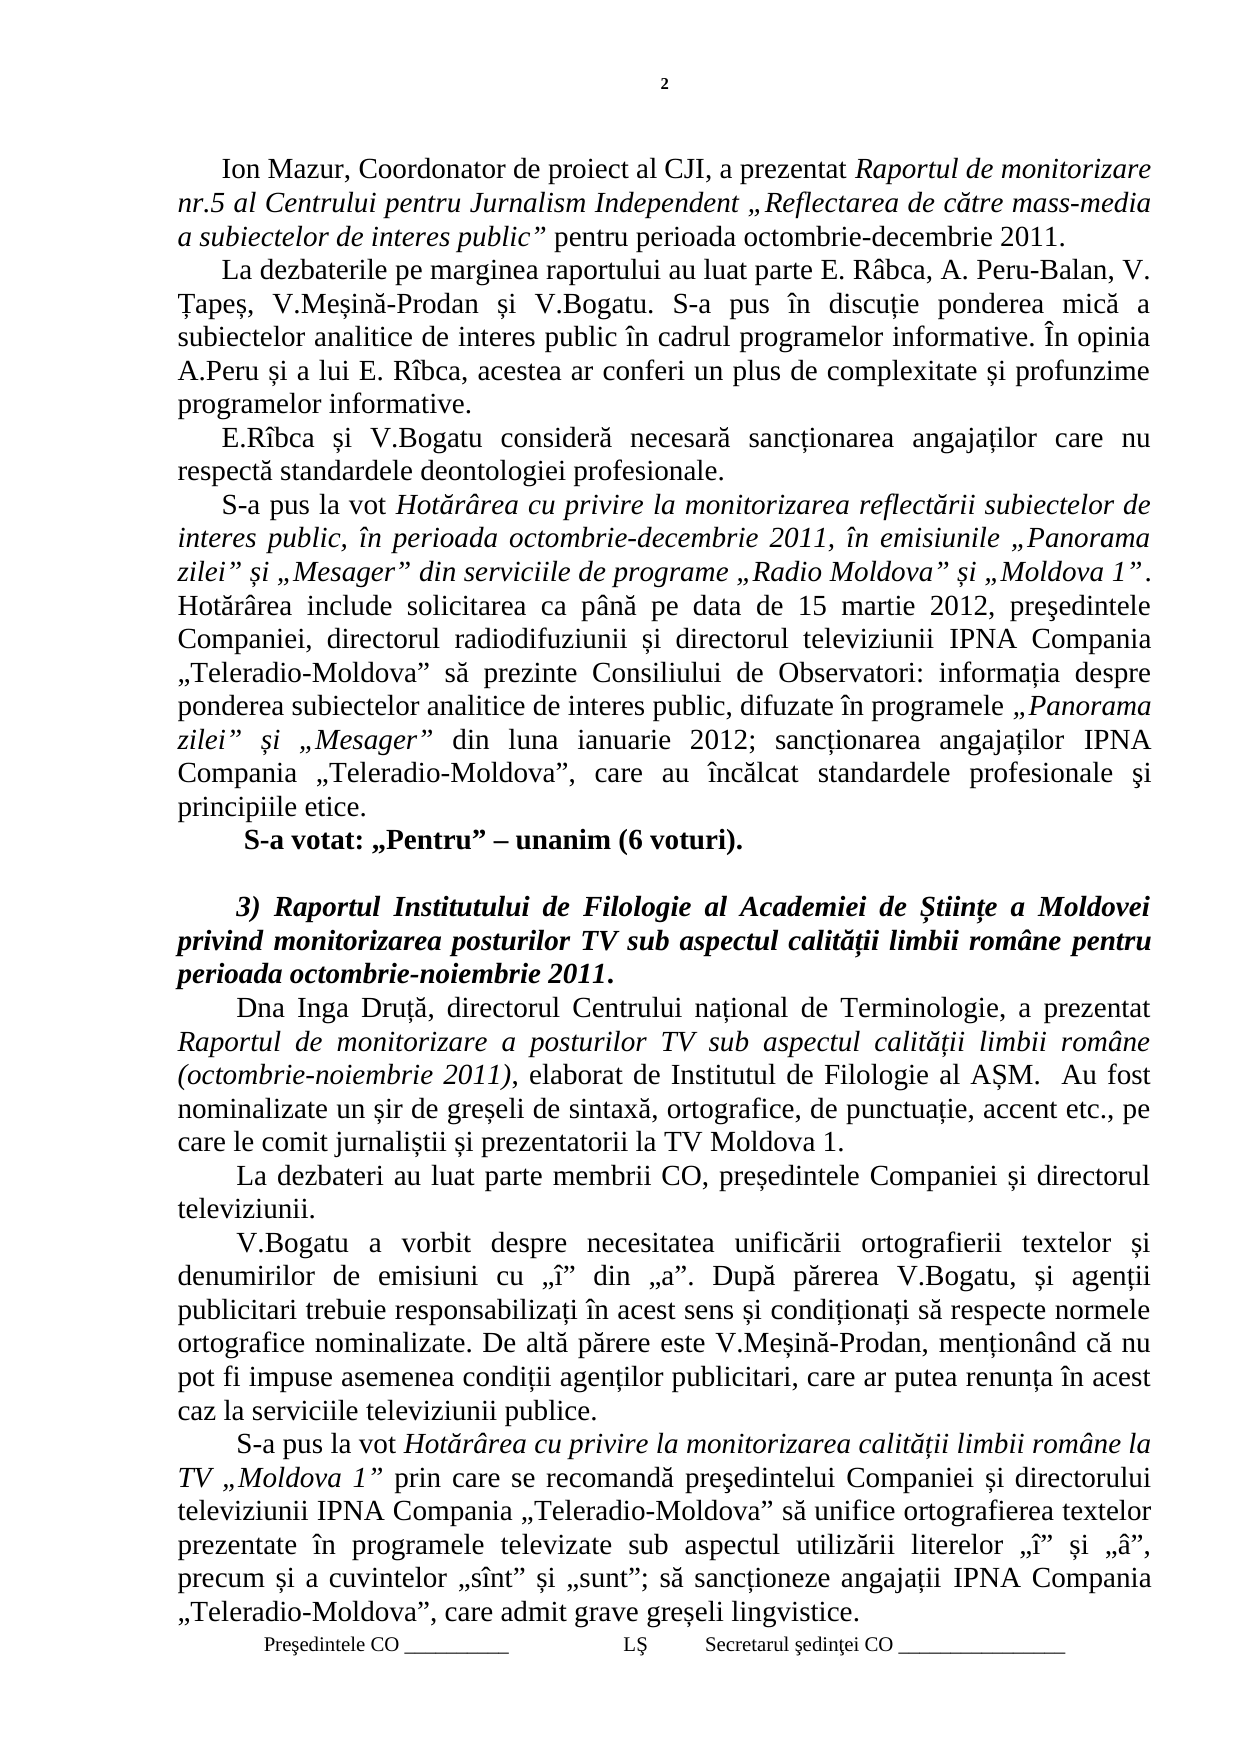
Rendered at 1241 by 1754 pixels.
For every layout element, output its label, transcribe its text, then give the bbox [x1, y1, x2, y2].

text La dezbateri au luat parte membrii CO, președintele Companiei și directorul televiziunii. [177, 1158, 1152, 1225]
text 3) Raportul Institutului de Filologie al Academiei de Științe a Moldovei privind monitorizarea posturilor TV sub aspectul calității limbii române pentru perioada octombrie-noiembrie 2011. [177, 889, 1152, 990]
text S-a pus la vot Hotărârea cu privire la monitorizarea reflectării subiectelor de interes public, în perioada octombrie-decembrie 2011, în emisiunile „Panorama zilei” și „Mesager” din serviciile de programe „Radio Moldova” și „Moldova 1”. Hotărârea include solicitarea ca până pe data de 15 martie 2012, preşedintele Companiei, directorul radiodifuziunii și directorul televiziunii IPNA Compania „Teleradio-Moldova” să prezinte Consiliului de Observatori: informația despre ponderea subiectelor analitice de interes public, difuzate în programele „Panorama zilei” și „Mesager” din luna ianuarie 2012; sancționarea angajaților IPNA Compania „Teleradio-Moldova”, care au încălcat standardele profesionale şi principiile etice. [177, 487, 1152, 822]
text E.Rîbca și V.Bogatu consideră necesară sancționarea angajaților care nu respectă standardele deontologiei profesionale. [177, 420, 1152, 487]
text Ion Mazur, Coordonator de proiect al CJI, a prezentat Raportul de monitorizare nr.5 al Centrului pentru Jurnalism Independent „Reflectarea de către mass-media a subiectelor de interes public” pentru perioada octombrie-decembrie 2011. [177, 152, 1152, 252]
text V.Bogatu a vorbit despre necesitatea unificării ortografierii textelor și denumirilor de emisiuni cu „î” din „a”. După părerea V.Bogatu, și agenții publicitari trebuie responsabilizați în acest sens și condiționați să respecte normele ortografice nominalizate. De altă părere este V.Meșină-Prodan, menționând că nu pot fi impuse asemenea condiții agenților publicitari, care ar putea renunța în acest caz la serviciile televiziunii publice. [177, 1225, 1152, 1426]
text La dezbaterile pe marginea raportului au luat parte E. Râbca, A. Peru-Balan, V. Țapeș, V.Meșină-Prodan și V.Bogatu. S-a pus în discuție ponderea mică a subiectelor analitice de interes public în cadrul programelor informative. În opinia A.Peru și a lui E. Rîbca, acestea ar conferi un plus de complexitate și profunzime programelor informative. [177, 252, 1152, 420]
text S-a votat: „Pentru” – unanim (6 voturi). [177, 822, 1152, 856]
text Dna Inga Druță, directorul Centrului național de Terminologie, a prezentat Raportul de monitorizare a posturilor TV sub aspectul calității limbii române (octombrie-noiembrie 2011), elaborat de Institutul de Filologie al AȘM. Au fost nominalizate un șir de greșeli de sintaxă, ortografice, de punctuație, accent etc., pe care le comit jurnaliștii și prezentatorii la TV Moldova 1. [177, 990, 1152, 1158]
text S-a pus la vot Hotărârea cu privire la monitorizarea calității limbii române la TV „Moldova 1” prin care se recomandă preşedintelui Companiei și directorului televiziunii IPNA Compania „Teleradio-Moldova” să unifice ortografierea textelor prezentate în programele televizate sub aspectul utilizării literelor „î” și „â”, precum și a cuvintelor „sînt” și „sunt”; să sancționeze angajații IPNA Compania „Teleradio-Moldova”, care admit grave greșeli lingvistice. [177, 1426, 1152, 1627]
